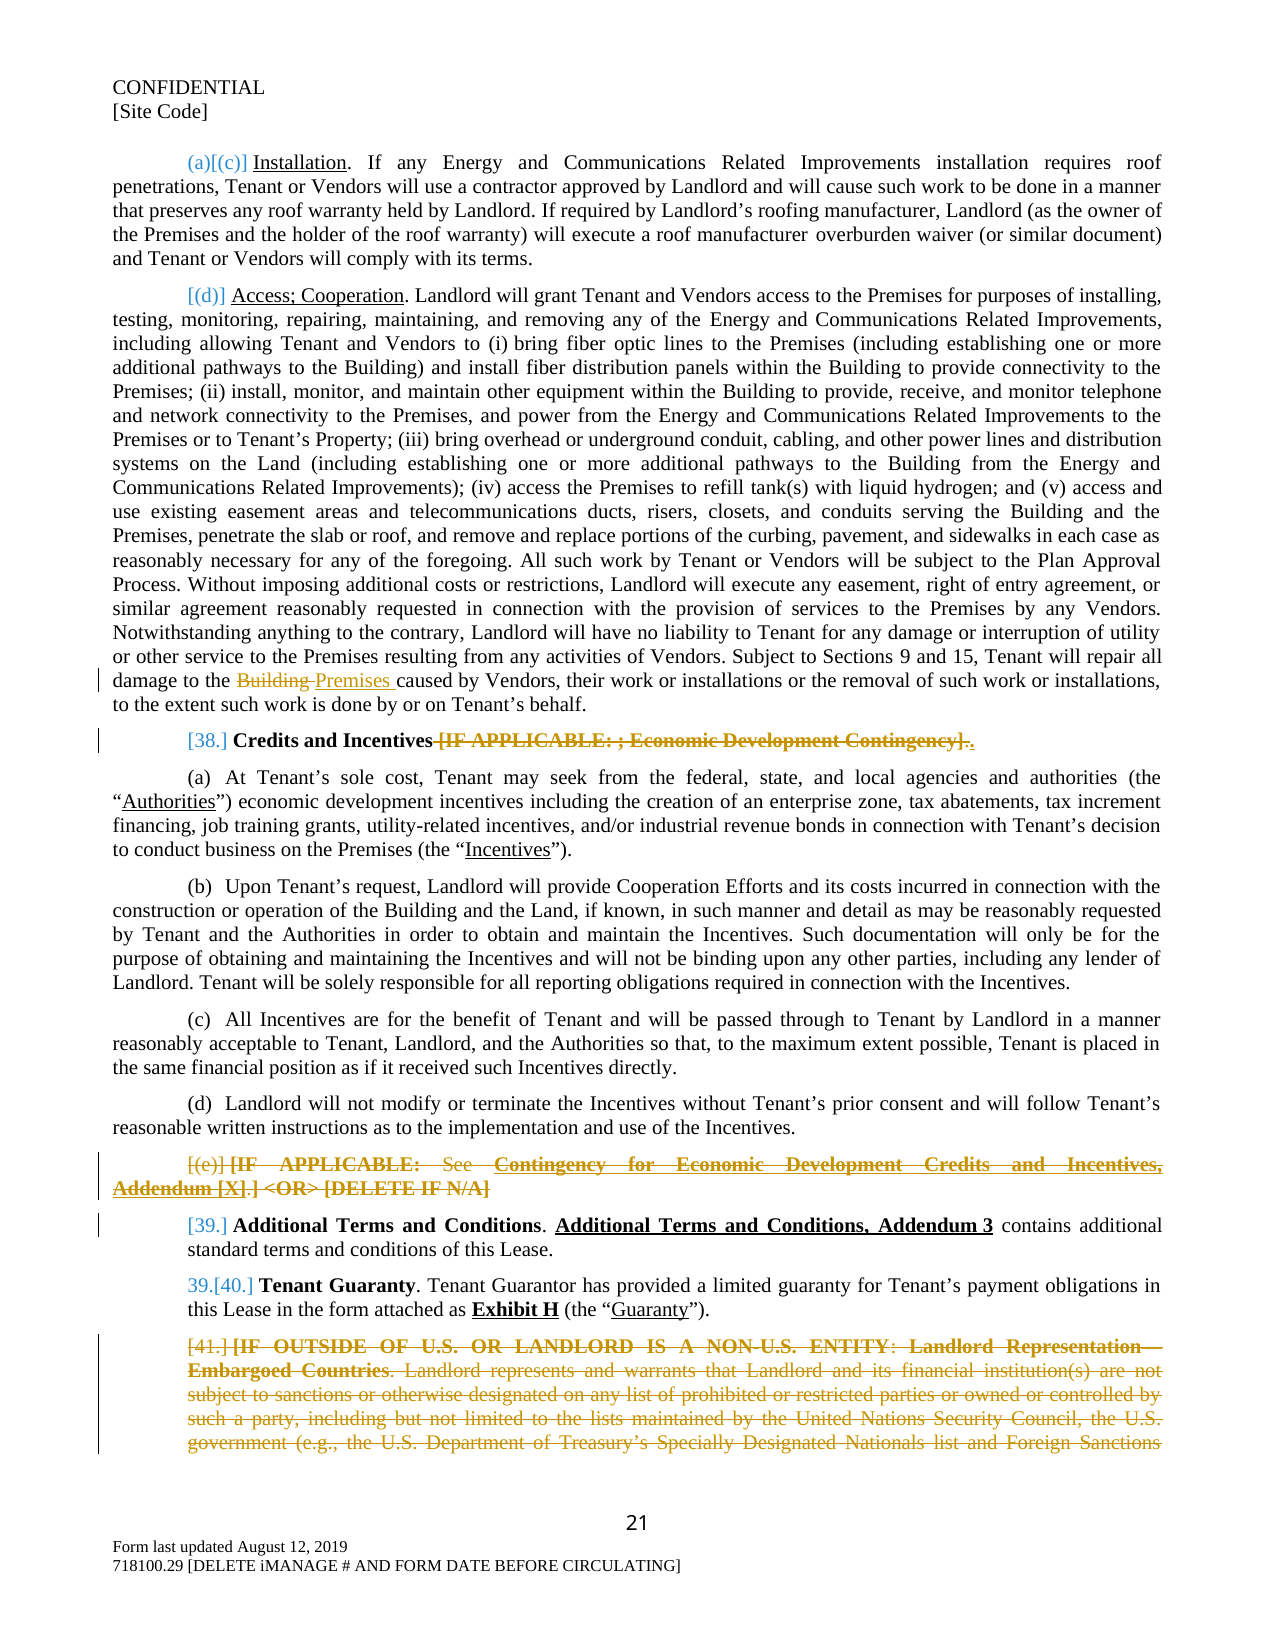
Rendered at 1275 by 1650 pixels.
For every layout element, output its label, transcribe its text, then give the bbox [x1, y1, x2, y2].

list Upon Tenant’s request, Landlord will provide Cooperation Efforts and its costs incurred in connection with the construction or operation of the Building and the Land, if known, in such manner and detail as may be reasonably requested by Tenant and the Authorities in order to obtain and maintain the Incentives. Such documentation will only be for the purpose of obtaining and maintaining the Incentives and will not be binding upon any other parties, including any lender of Landlord. Tenant will be solely responsible for all reporting obligations required in connection with the Incentives. [112, 874, 1162, 994]
list Credits and Incentives [187, 728, 1162, 752]
list Landlord will not modify or terminate the Incentives without Tenant’s prior consent and will follow Tenant’s reasonable written instructions as to the implementation and use of the Incentives. [112, 1091, 1162, 1139]
list All Incentives are for the benefit of Tenant and will be passed through to Tenant by Landlord in a manner reasonably acceptable to Tenant, Landlord, and the Authorities so that, to the maximum extent possible, Tenant is placed in the same financial position as if it received such Incentives directly. [112, 1007, 1162, 1079]
list Installation. If any Energy and Communications Related Improvements installation requires roof penetrations, Tenant or Vendors will use a contractor approved by Landlord and will cause such work to be done in a manner that preserves any roof warranty held by Landlord. If required by Landlord’s roofing manufacturer, Landlord (as the owner of the Premises and the holder of the roof warranty) will execute a roof manufacturer overburden waiver (or similar document) and Tenant or Vendors will comply with its terms. [112, 184, 1162, 270]
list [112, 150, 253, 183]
list Access; Cooperation. Landlord will grant Tenant and Vendors access to the Premises for purposes of installing, testing, monitoring, repairing, maintaining, and removing any of the Energy and Communications Related Improvements, including allowing Tenant and Vendors to (i) bring fiber optic lines to the Premises (including establishing one or more additional pathways to the Building) and install fiber distribution panels within the Building to provide connectivity to the Premises; (ii) install, monitor, and maintain other equipment within the Building to provide, receive, and monitor telephone and network connectivity to the Premises, and power from the Energy and Communications Related Improvements to the Premises or to Tenant’s Property; (iii) bring overhead or underground conduit, cabling, and other power lines and distribution systems on the Land (including establishing one or more additional pathways to the Building from the Energy and Communications Related Improvements); (iv) access the Premises to refill tank(s) with liquid hydrogen; and (v) access and use existing easement areas and telecommunications ducts, risers, closets, and conduits serving the Building and the Premises, penetrate the slab or roof, and remove and replace portions of the curbing, pavement, and sidewalks in each case as reasonably necessary for any of the foregoing. All such work by Tenant or Vendors will be subject to the Plan Approval Process. Without imposing additional costs or restrictions, Landlord will execute any easement, right of entry agreement, or similar agreement reasonably requested in connection with the provision of services to the Premises by any Vendors. Notwithstanding anything to the contrary, Landlord will have no liability to Tenant for any damage or interruption of utility or other service to the Premises resulting from any activities of Vendors. Subject to Sections 9 and 15, Tenant will repair all damage to the caused by Vendors, their work or installations or the removal of such work or installations, to the extent such work is done by or on Tenant’s behalf. [112, 283, 1162, 716]
list Additional Terms and Conditions. Additional Terms and Conditions, Addendum 3 contains additional standard terms and conditions of this Lease. [187, 1212, 1162, 1261]
list Tenant Guaranty. Tenant Guarantor has provided a limited guaranty for Tenant’s payment obligations in this Lease in the form attached as Exhibit H (the “Guaranty”). [187, 1273, 1162, 1321]
list At Tenant’s sole cost, Tenant may seek from the federal, state, and local agencies and authorities (the “Authorities”) economic development incentives including the creation of an enterprise zone, tax abatements, tax increment financing, job training grants, utility-related incentives, and/or industrial revenue bonds in connection with Tenant’s decision to conduct business on the Premises (the “Incentives”). [112, 765, 1162, 861]
